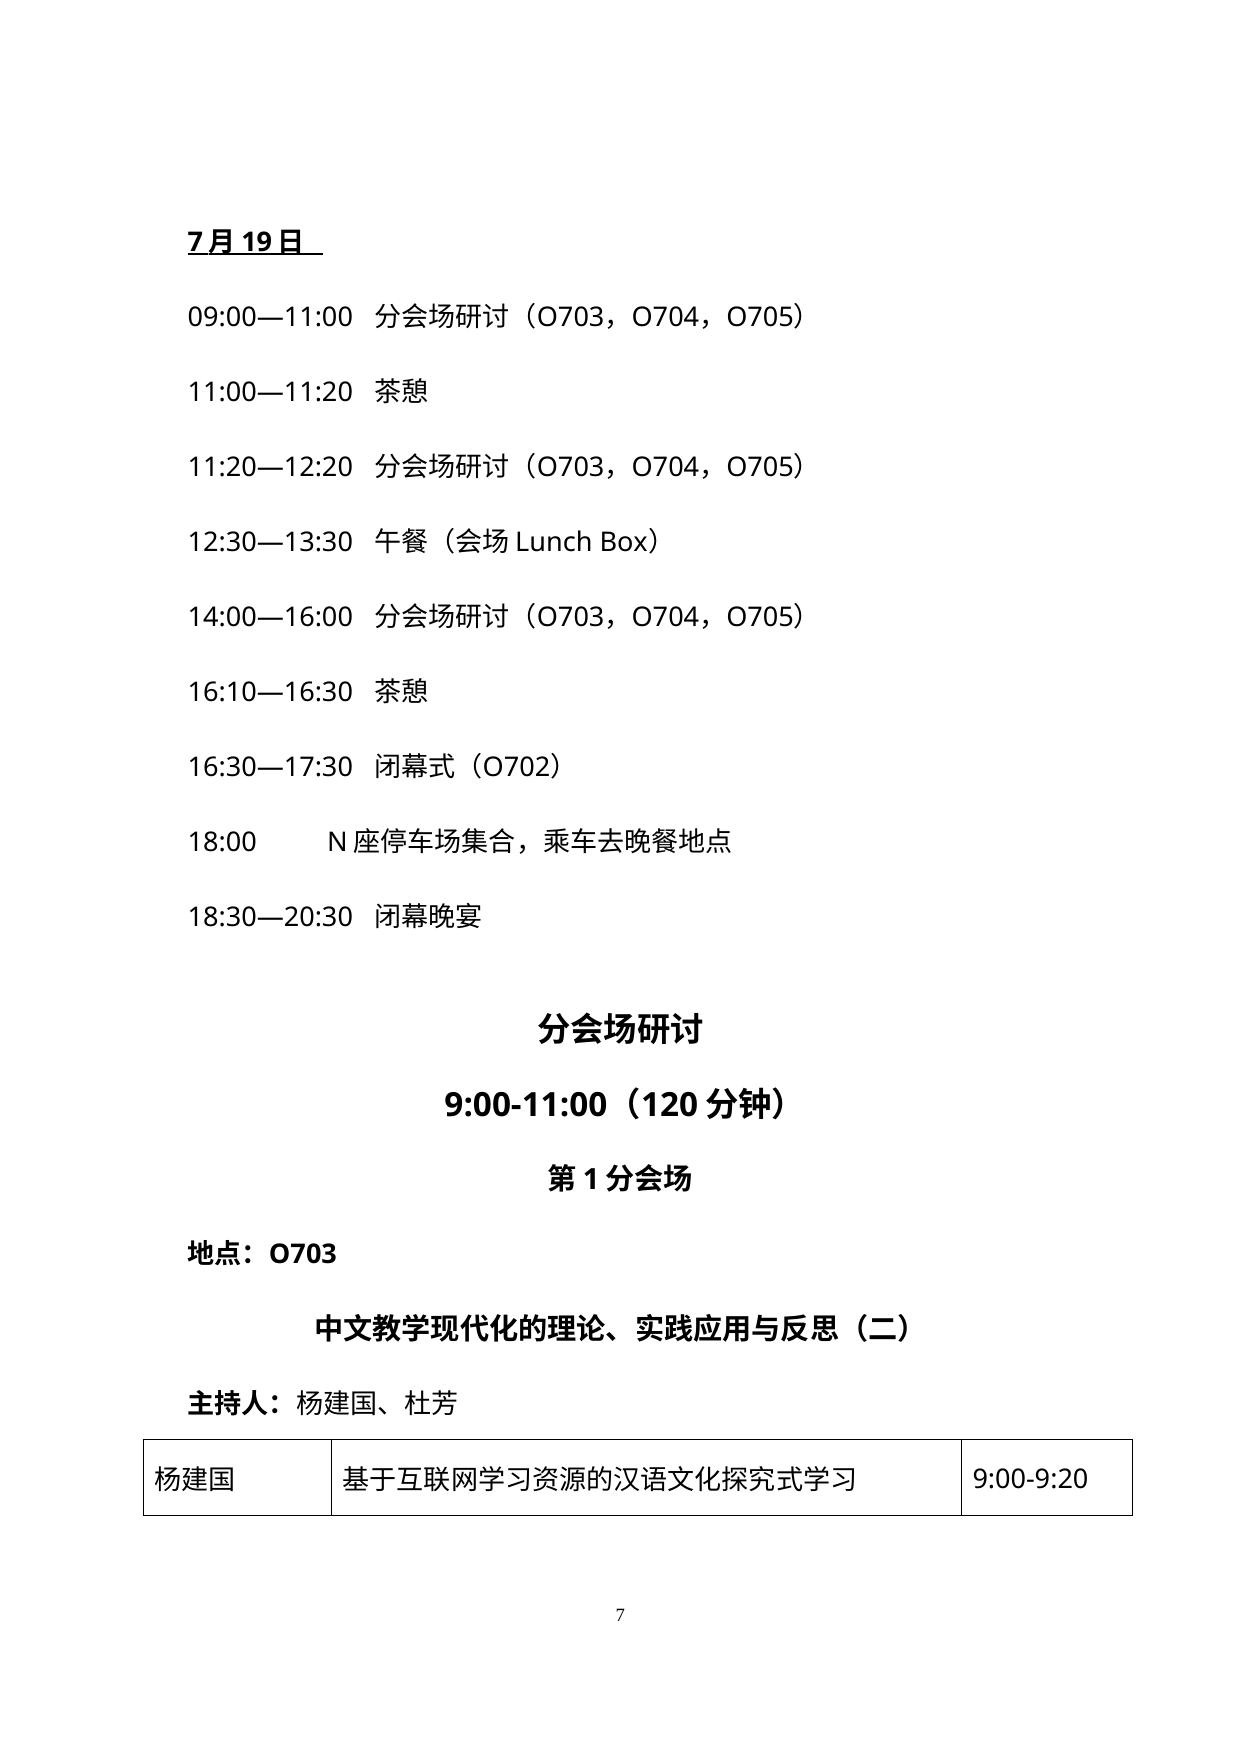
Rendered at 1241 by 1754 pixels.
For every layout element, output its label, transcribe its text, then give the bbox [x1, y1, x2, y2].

text 18:30—20:30 闭幕晚宴 [187, 877, 1053, 952]
table_header 基于互联网学习资源的汉语文化探究式学习 [332, 1440, 961, 1515]
text 16:10—16:30 茶憩 [187, 652, 1053, 727]
text 地点：O703 [187, 1214, 1053, 1289]
text 分会场研讨 [187, 989, 1053, 1064]
text 11:00—11:20 茶憩 [187, 352, 1053, 427]
table_header 杨建国 [144, 1440, 331, 1515]
text 09:00—11:00 分会场研讨（O703，O704，O705） [187, 277, 1053, 352]
text 16:30—17:30 闭幕式（O702） [187, 727, 1053, 802]
text 主持人：杨建国、杜芳 [187, 1364, 1053, 1439]
text 18:00 N座停车场集合，乘车去晚餐地点 [187, 802, 1053, 877]
text 14:00—16:00 分会场研讨（O703，O704，O705） [187, 577, 1053, 652]
table_header 9:00-9:20 [962, 1440, 1132, 1515]
text 第1分会场 [187, 1139, 1053, 1214]
text 7月19日 [187, 202, 1053, 277]
text 12:30—13:30 午餐（会场Lunch Box） [187, 502, 1053, 577]
text 11:20—12:20 分会场研讨（O703，O704，O705） [187, 427, 1053, 502]
text 9:00-11:00（120分钟） [187, 1064, 1053, 1139]
text 中文教学现代化的理论、实践应用与反思（二） [187, 1289, 1053, 1364]
